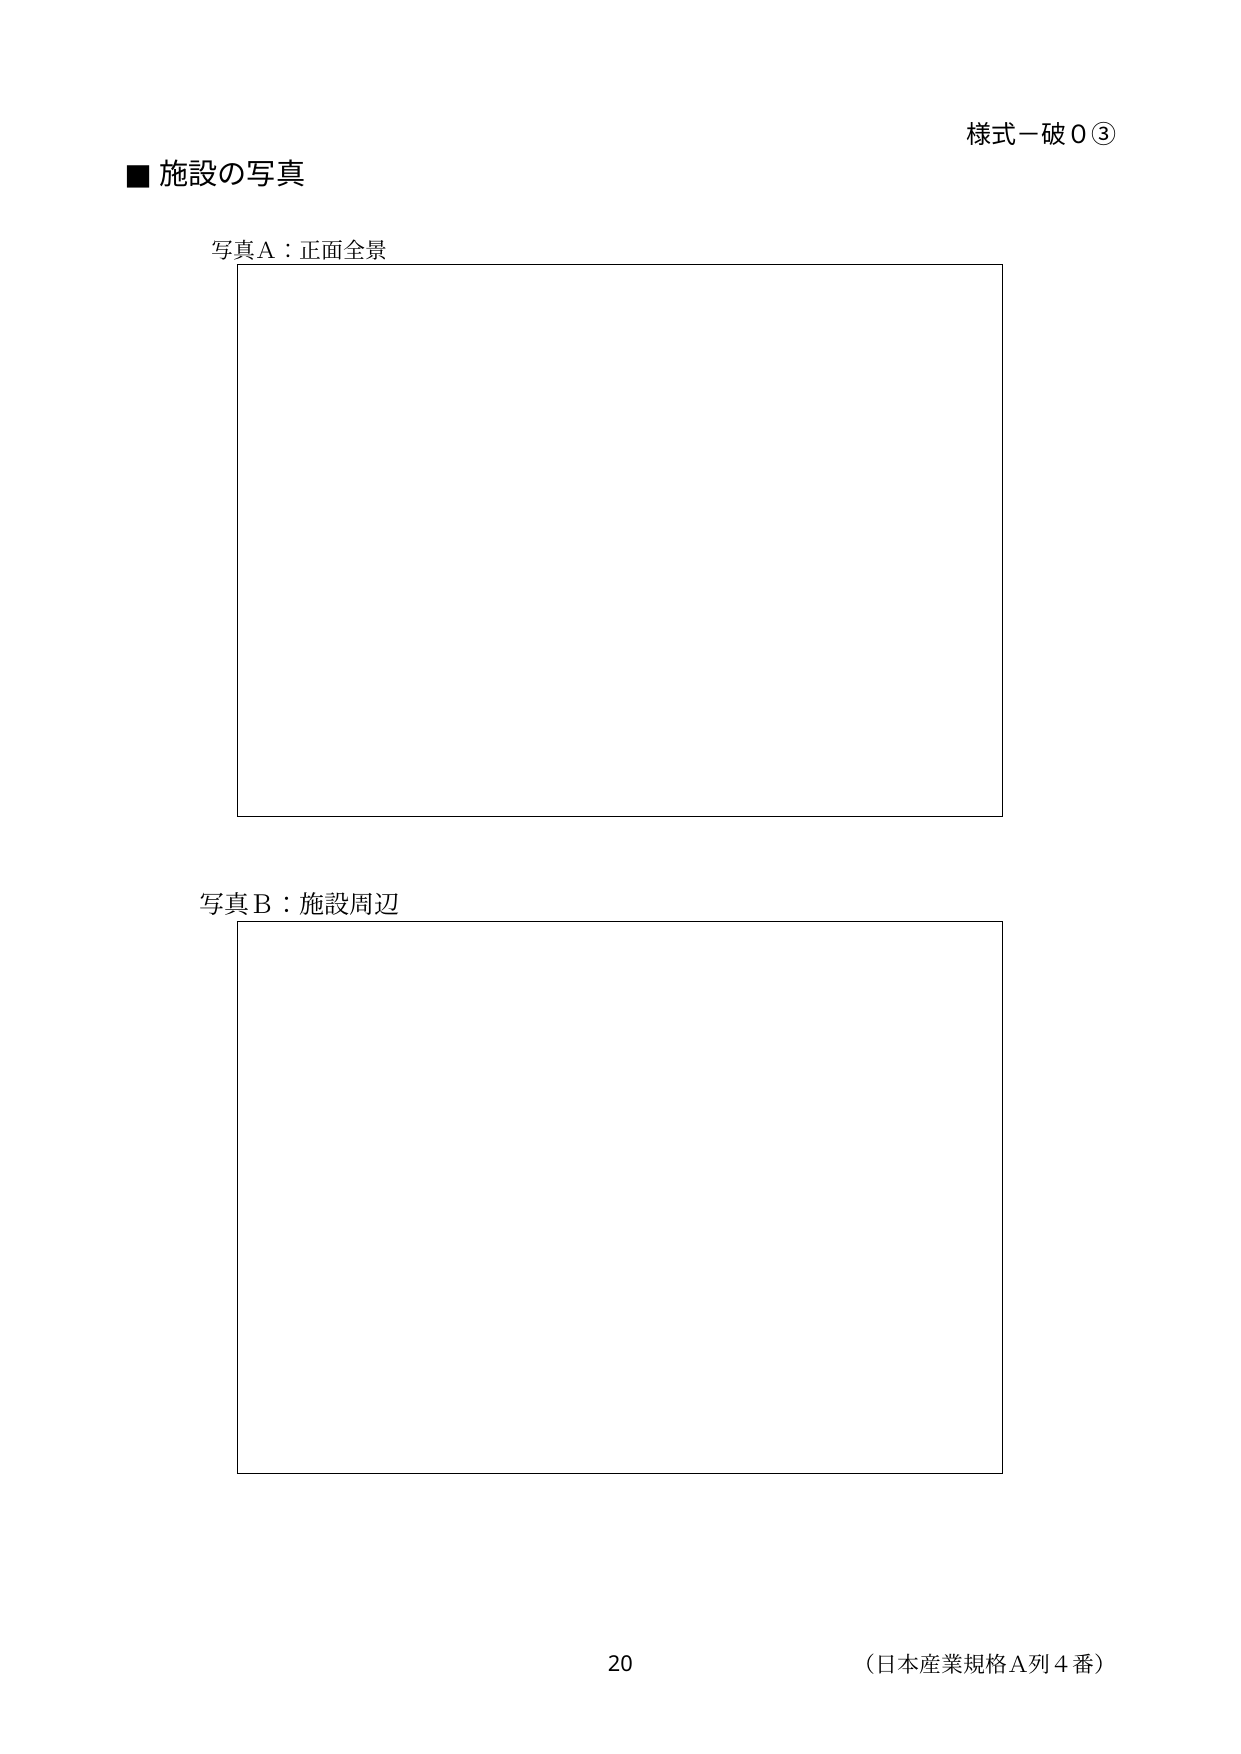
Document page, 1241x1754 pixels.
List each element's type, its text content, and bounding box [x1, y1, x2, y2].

text 写真Ａ：正面全景 [124, 233, 1116, 264]
table_header [238, 265, 1002, 816]
table_header [238, 922, 1002, 1473]
text 写真Ｂ：施設周辺 [124, 885, 1116, 921]
text ■ 施設の写真 [124, 151, 1116, 193]
text 様式－破０③ [124, 114, 1116, 151]
